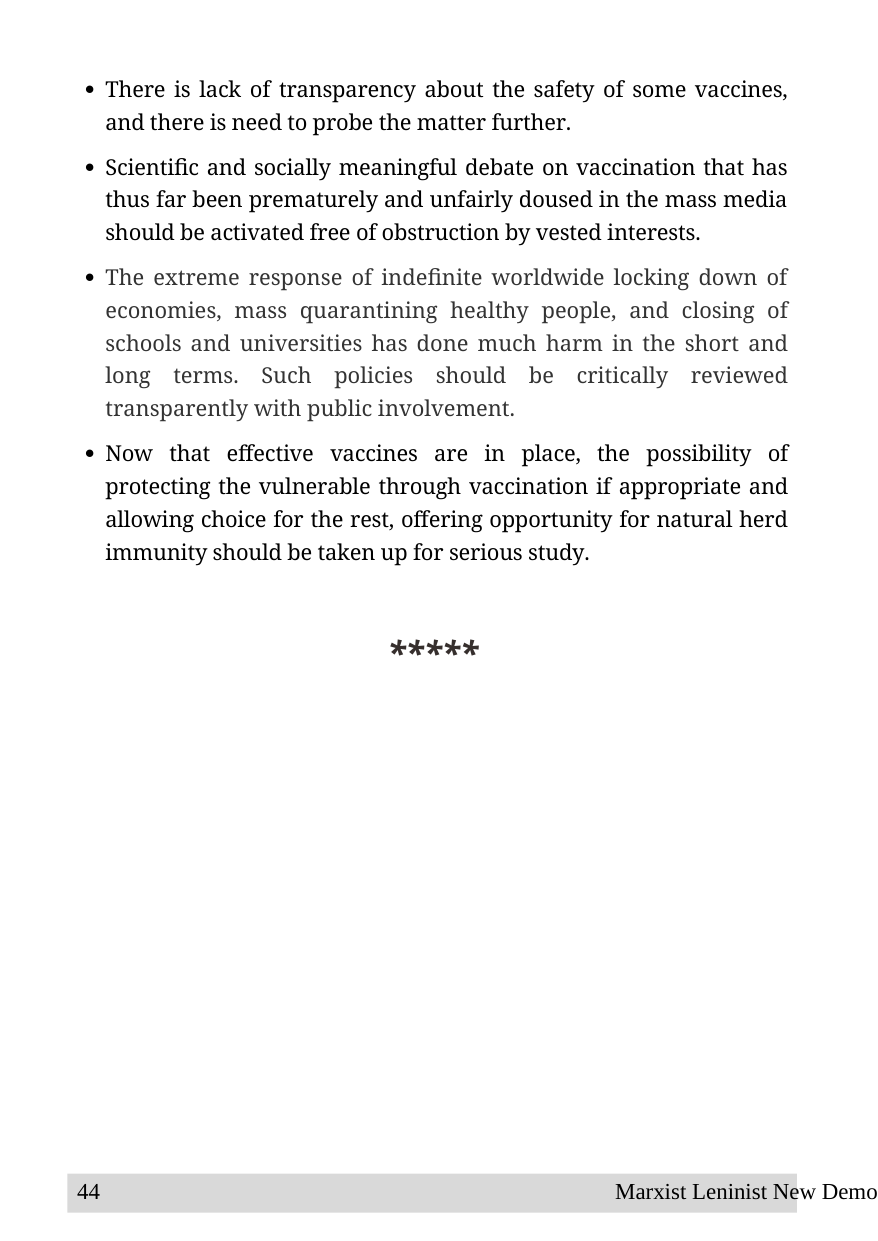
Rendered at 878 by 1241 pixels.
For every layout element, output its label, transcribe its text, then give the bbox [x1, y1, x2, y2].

list Now that effective vaccines are in place, the possibility of protecting the vulnerable through vaccination if appropriate and allowing choice for the rest, offering opportunity for natural herd immunity should be taken up for serious study. [86, 438, 788, 566]
list The extreme response of indefinite worldwide locking down of economies, mass quarantining healthy people, and closing of schools and universities has done much harm in the short and long terms. Such policies should be critically reviewed transparently with public involvement. [86, 262, 788, 423]
list There is lack of transparency about the safety of some vaccines, and there is need to probe the matter further. [86, 74, 788, 136]
list Scientific and socially meaningful debate on vaccination that has thus far been prematurely and unfairly doused in the mass media should be activated free of obstruction by vested interests. [86, 152, 788, 247]
text ***** [77, 630, 788, 676]
